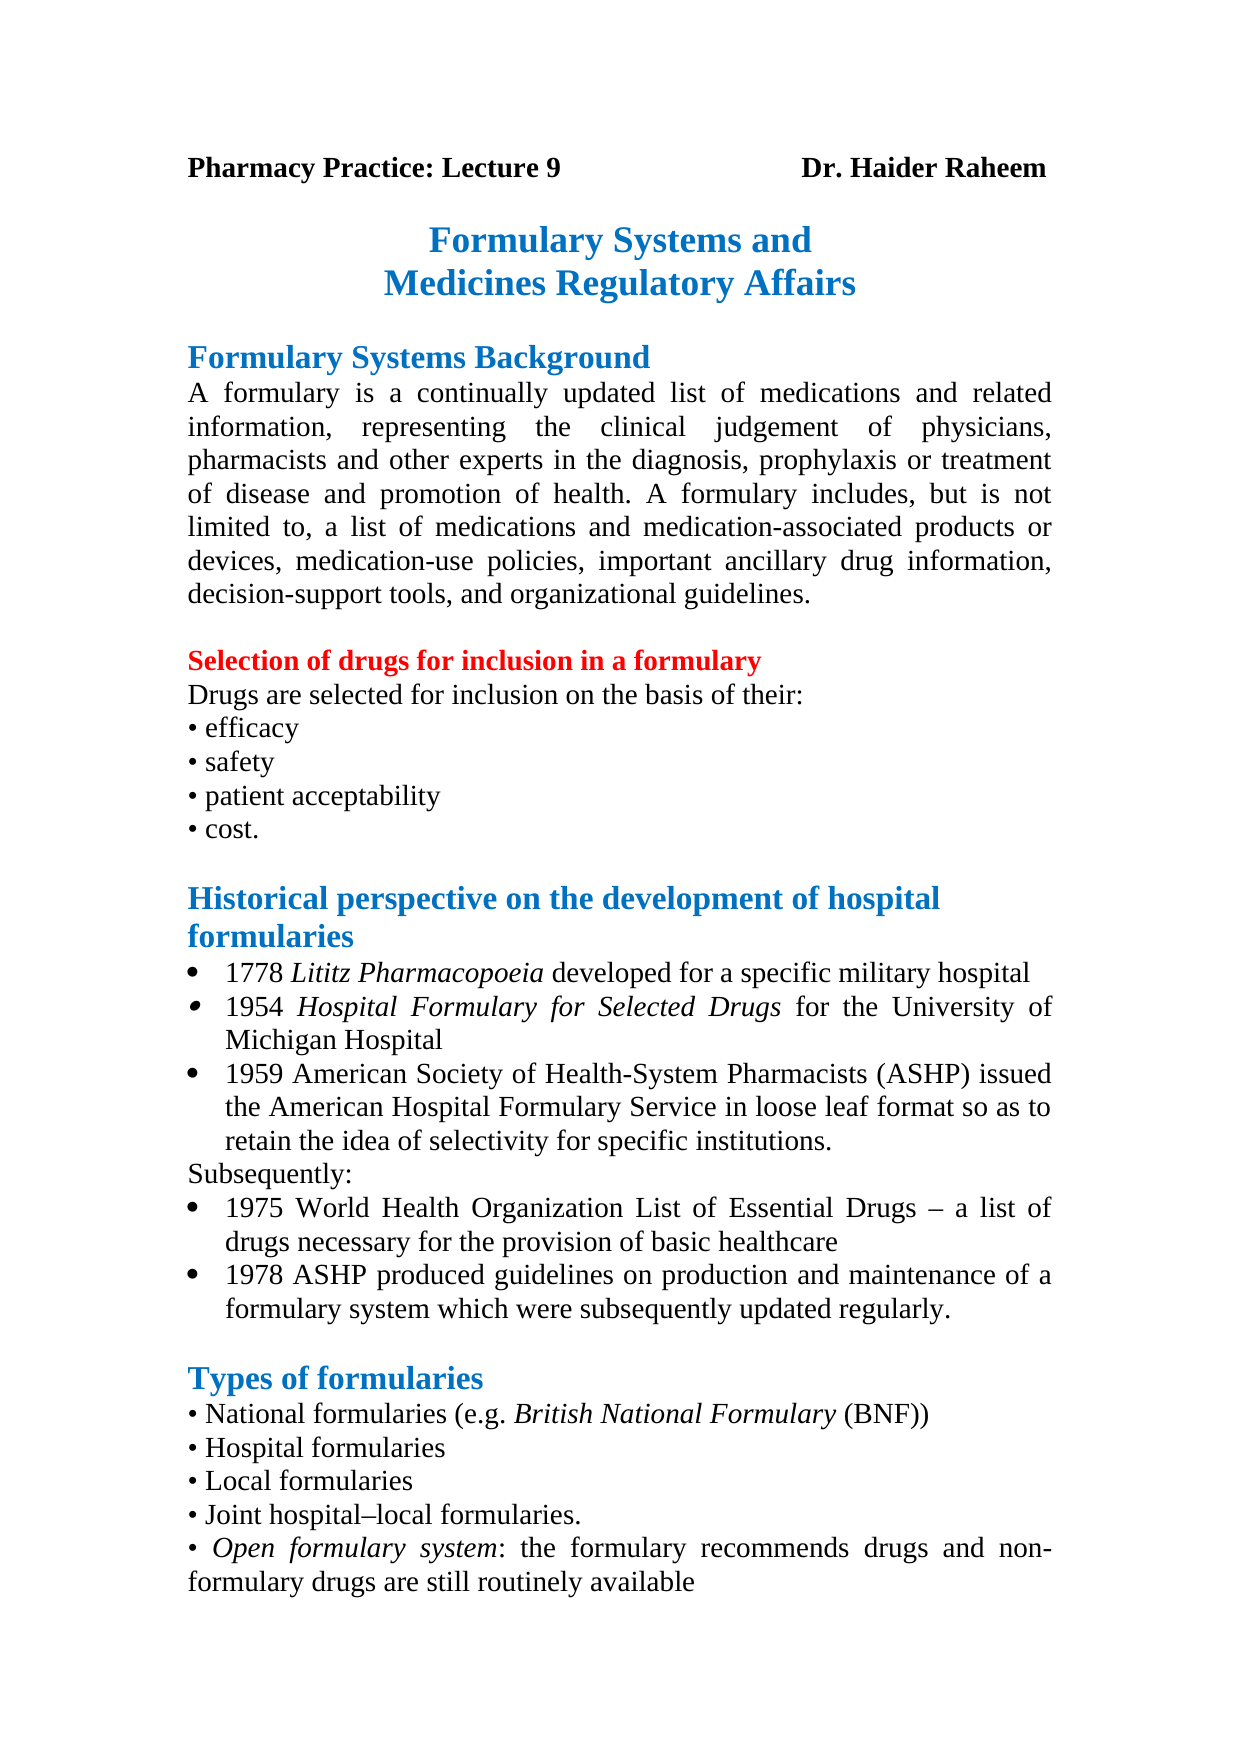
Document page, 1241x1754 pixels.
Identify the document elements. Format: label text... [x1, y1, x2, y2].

text Historical perspective on the development of hospital formularies [187, 878, 1053, 955]
list 1975 World Health Organization List of Essential Drugs – a list of drugs necessary for the provision of basic healthcare [187, 1190, 1053, 1257]
text • Local formularies [187, 1463, 1053, 1497]
text Subsequently: [187, 1157, 1053, 1190]
text Selection of drugs for inclusion in a formulary [187, 643, 1053, 677]
text Drugs are selected for inclusion on the basis of their: [187, 677, 1053, 711]
list 1978 ASHP produced guidelines on production and maintenance of a formulary system which were subsequently updated regularly. [187, 1257, 1053, 1324]
text Medicines Regulatory Affairs [187, 260, 1053, 303]
text • patient acceptability [187, 778, 1053, 811]
text • safety [187, 744, 1053, 778]
text • efficacy [187, 711, 1053, 744]
text • Joint hospital–local formularies. [187, 1497, 1053, 1531]
text A formulary is a continually updated list of medications and related information, representing the clinical judgement of physicians, pharmacists and other experts in the diagnosis, prophylaxis or treatment of disease and promotion of health. A formulary includes, but is not limited to, a list of medications and medication-associated products or devices, medication-use policies, important ancillary drug information, decision-support tools, and organizational guidelines. [187, 375, 1053, 610]
text • National formularies (e.g. British National Formulary (BNF)) [187, 1396, 1053, 1430]
text Types of formularies [187, 1358, 1053, 1396]
list 1954 Hospital Formulary for Selected Drugs for the University of Michigan Hospital [187, 989, 1053, 1056]
text Formulary Systems Background [187, 337, 1053, 375]
text Pharmacy Practice: Lecture 9 Dr. Haider Raheem [187, 150, 1053, 183]
text • Open formulary system: the formulary recommends drugs and non-formulary drugs are still routinely available [187, 1531, 1053, 1598]
text • Hospital formularies [187, 1430, 1053, 1463]
text • cost. [187, 811, 1053, 845]
list 1959 American Society of Health-System Pharmacists (ASHP) issued the American Hospital Formulary Service in loose leaf format so as to retain the idea of selectivity for specific institutions. [187, 1056, 1053, 1157]
text Formulary Systems and [187, 217, 1053, 260]
list 1778 Lititz Pharmacopoeia developed for a specific military hospital [187, 955, 1053, 989]
